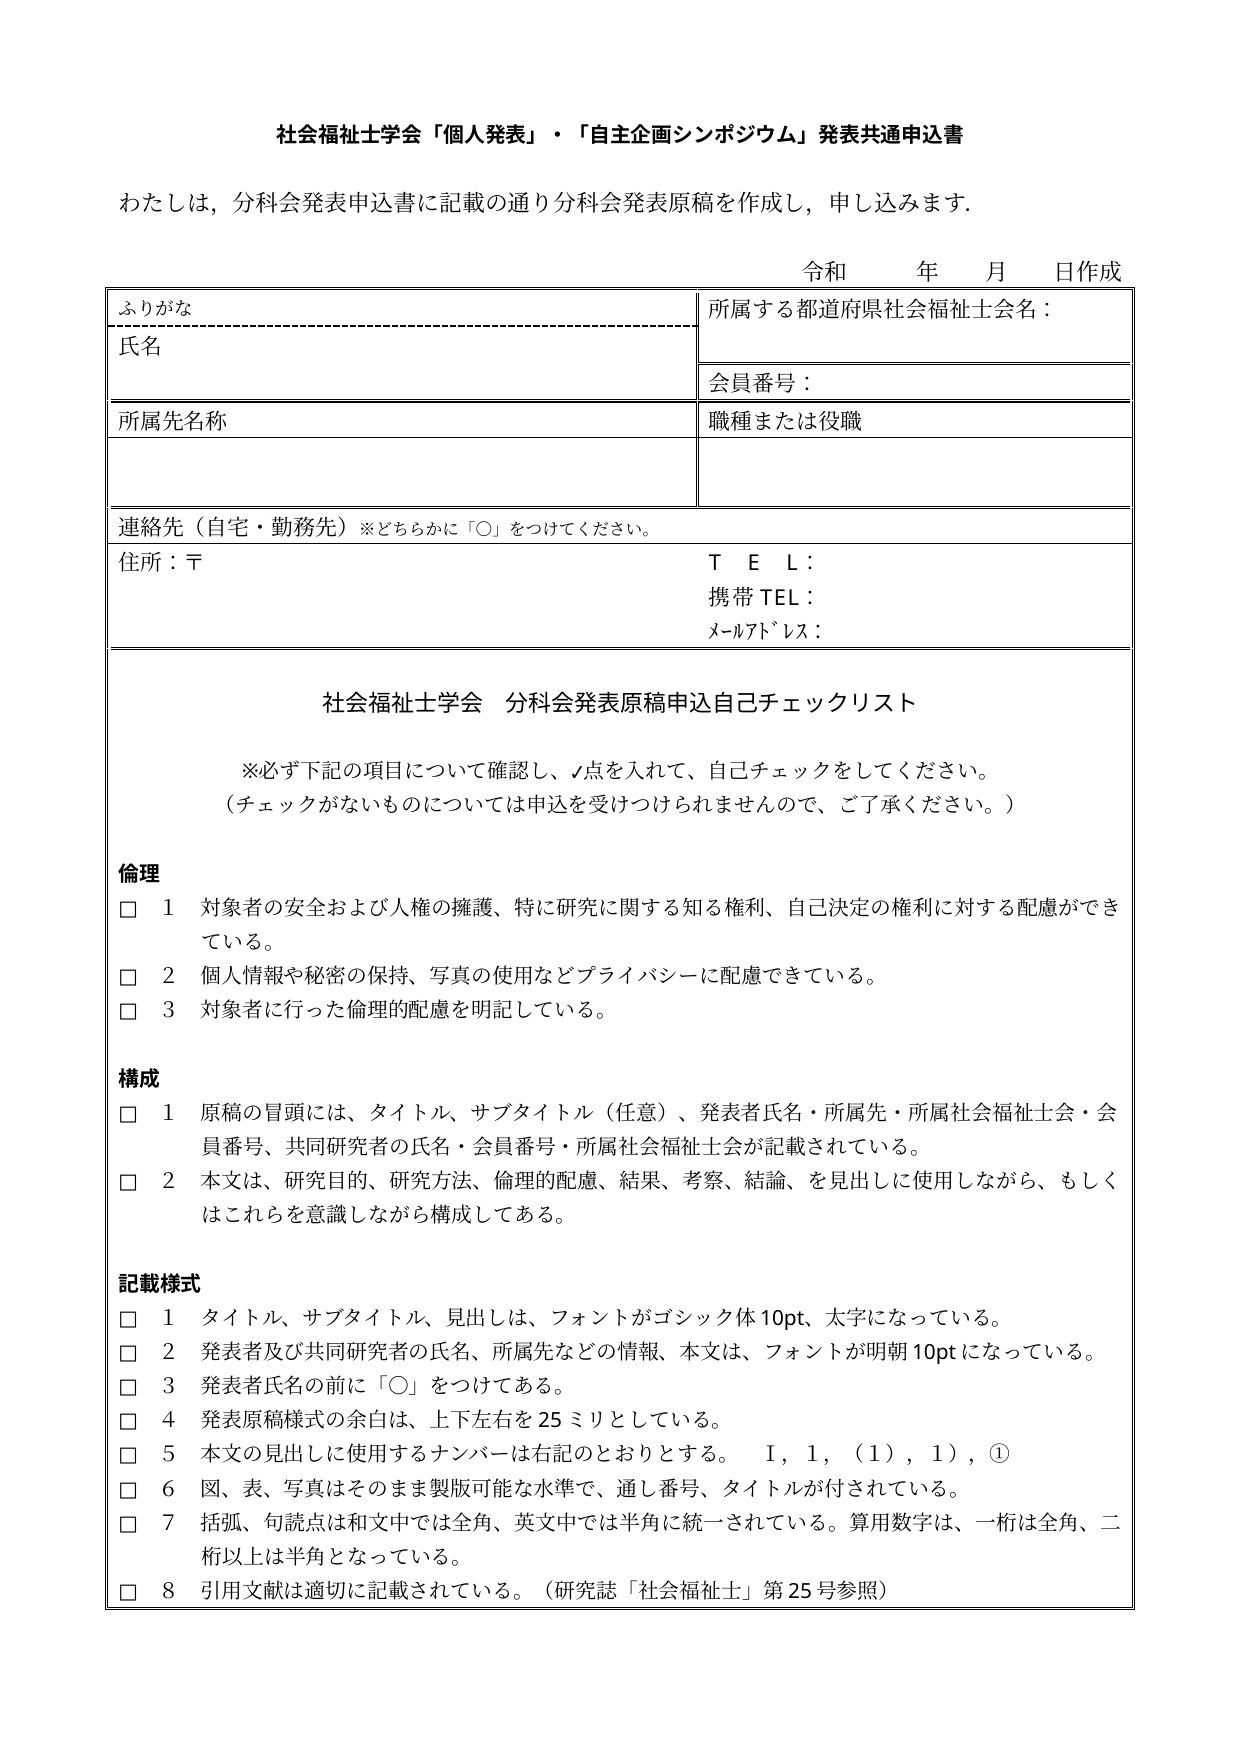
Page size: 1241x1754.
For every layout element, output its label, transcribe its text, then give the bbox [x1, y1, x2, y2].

text 社会福祉士学会「個人発表」・「自主企画シンポジウム」発表共通申込書 [118, 116, 1122, 151]
table_cell 氏名 [108, 325, 696, 399]
table_cell [699, 438, 1132, 506]
table_cell 職種または役職 [697, 399, 1133, 437]
table_header 所属する都道府県社会福祉士会名： [697, 290, 1132, 362]
table_cell 連絡先（自宅・勤務先）※どちらかに「〇」をつけてください。 [107, 506, 1133, 543]
table_cell 所属先名称 [107, 399, 697, 437]
table_cell [108, 438, 696, 506]
text 令和 年 月 日作成 [118, 253, 1122, 287]
text わたしは，分科会発表申込書に記載の通り分科会発表原稿を作成し，申し込みます． [118, 185, 1122, 219]
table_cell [108, 647, 1132, 1607]
table_cell 会員番号： [697, 362, 1133, 399]
table_cell 住所：〒 TEL： 携帯TEL： ﾒｰﾙｱﾄﾞﾚｽ： [108, 544, 1132, 647]
table_header ふりがな [108, 290, 697, 324]
